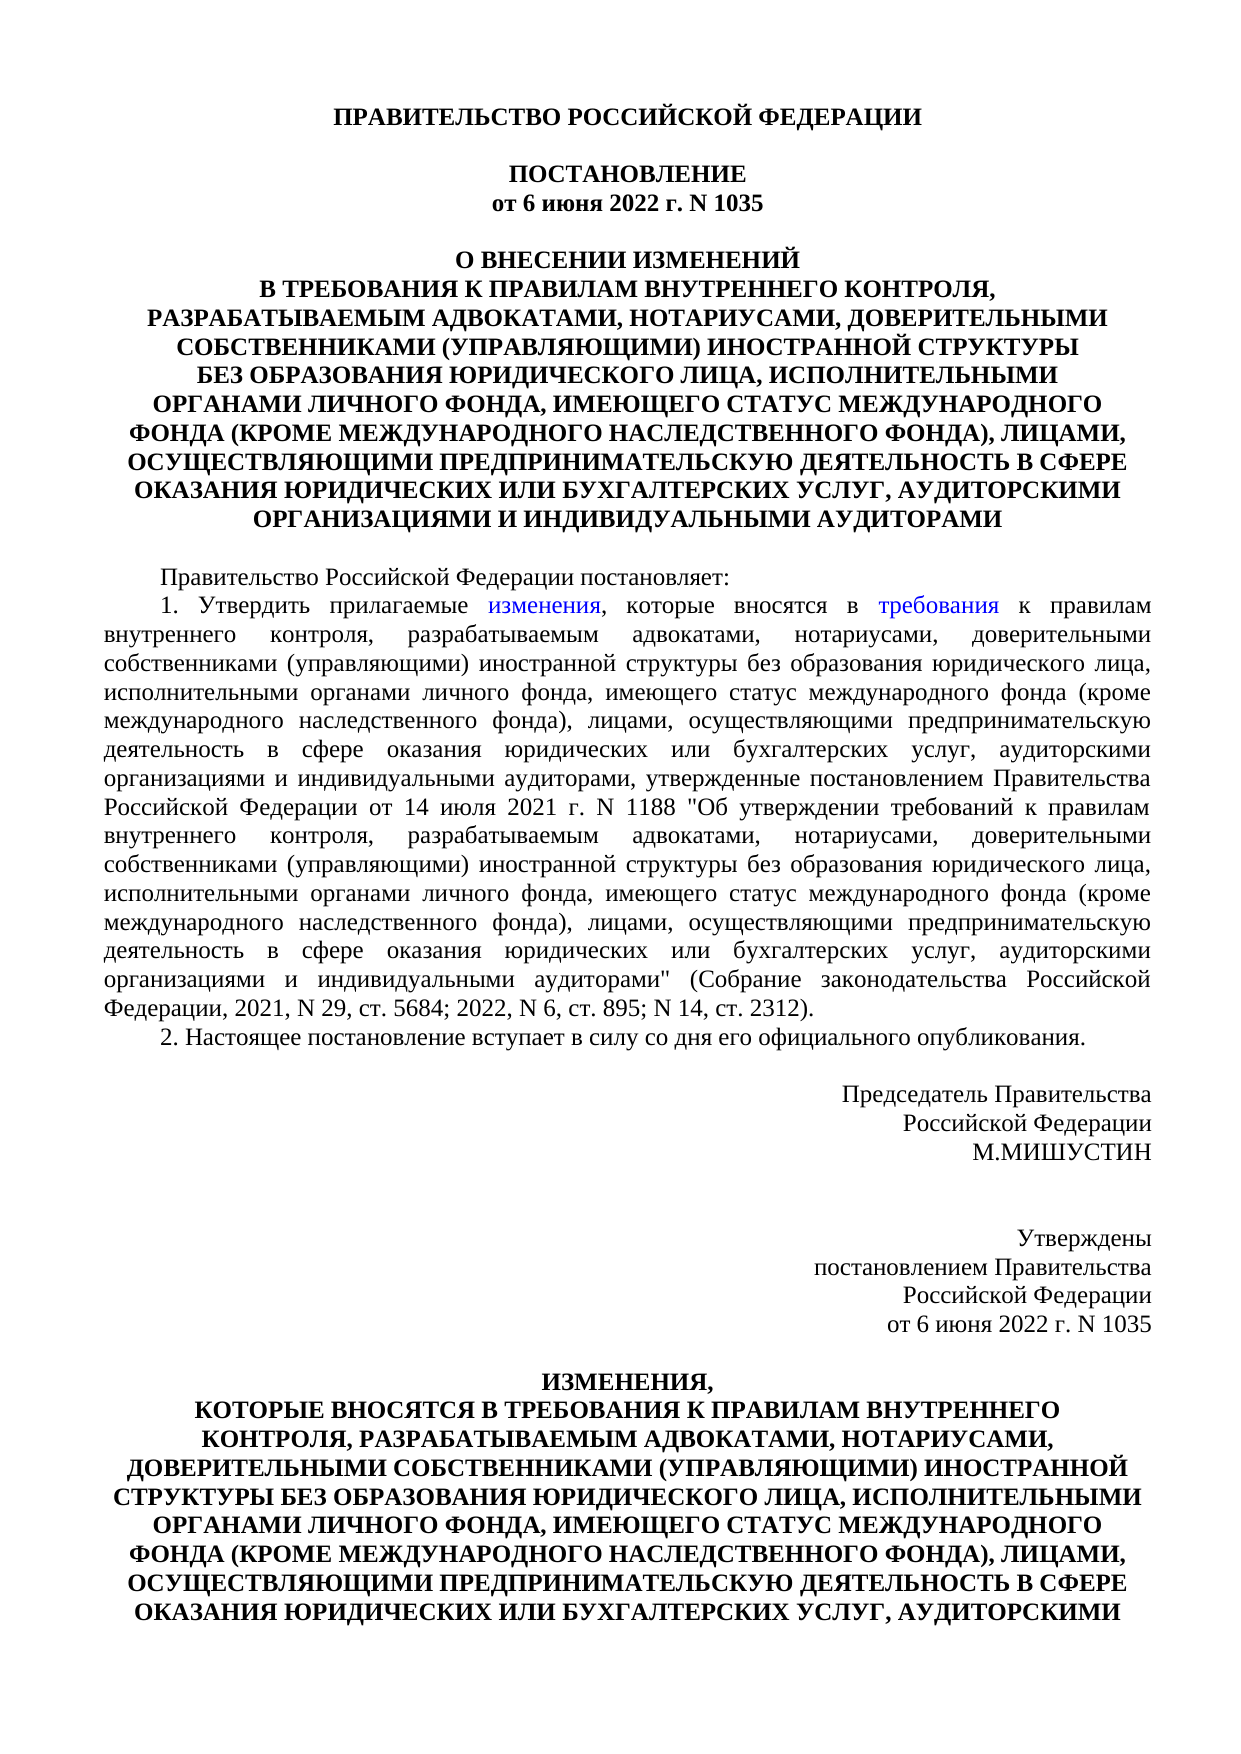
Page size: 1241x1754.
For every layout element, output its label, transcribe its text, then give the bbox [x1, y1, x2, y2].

text Российской Федерации [103, 1281, 1152, 1309]
text Российской Федерации [103, 1108, 1152, 1137]
title ПРАВИТЕЛЬСТВО РОССИЙСКОЙ ФЕДЕРАЦИИ [103, 102, 1152, 131]
title ОРГАНАМИ ЛИЧНОГО ФОНДА, ИМЕЮЩЕГО СТАТУС МЕЖДУНАРОДНОГО [103, 389, 1152, 418]
title от 6 июня 2022 г. N 1035 [103, 188, 1152, 217]
text Правительство Российской Федерации постановляет: [103, 562, 1152, 591]
title КОНТРОЛЯ, РАЗРАБАТЫВАЕМЫМ АДВОКАТАМИ, НОТАРИУСАМИ, [103, 1424, 1152, 1453]
text Утверждены [103, 1223, 1152, 1252]
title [103, 1568, 1152, 1626]
title ИЗМЕНЕНИЯ, [103, 1367, 1152, 1396]
title О ВНЕСЕНИИ ИЗМЕНЕНИЙ [103, 246, 1152, 274]
title СОБСТВЕННИКАМИ (УПРАВЛЯЮЩИМИ) ИНОСТРАННОЙ СТРУКТУРЫ [103, 332, 1152, 361]
title ДОВЕРИТЕЛЬНЫМИ СОБСТВЕННИКАМИ (УПРАВЛЯЮЩИМИ) ИНОСТРАННОЙ СТРУКТУРЫ БЕЗ ОБРАЗОВАНИЯ ЮРИДИЧЕСКОГО ЛИЦА, ИСПОЛНИТЕЛЬНЫМИ ОРГАНАМИ ЛИЧНОГО ФОНДА, ИМЕЮЩЕГО СТАТУС МЕЖДУНАРОДНОГО ФОНДА (КРОМЕ МЕЖДУНАРОДНОГО НАСЛЕДСТВЕННОГО ФОНДА), ЛИЦАМИ, [103, 1453, 1152, 1568]
text Председатель Правительства [103, 1079, 1152, 1108]
title В ТРЕБОВАНИЯ К ПРАВИЛАМ ВНУТРЕННЕГО КОНТРОЛЯ, [103, 274, 1152, 303]
text М.МИШУСТИН [103, 1137, 1152, 1166]
title ФОНДА (КРОМЕ МЕЖДУНАРОДНОГО НАСЛЕДСТВЕННОГО ФОНДА), ЛИЦАМИ, ОСУЩЕСТВЛЯЮЩИМИ ПРЕДПРИНИМАТЕЛЬСКУЮ ДЕЯТЕЛЬНОСТЬ В СФЕРЕ ОКАЗАНИЯ ЮРИДИЧЕСКИХ ИЛИ БУХГАЛТЕРСКИХ УСЛУГ, АУДИТОРСКИМИ [103, 418, 1152, 504]
text от 6 июня 2022 г. N 1035 [103, 1309, 1152, 1338]
title ПОСТАНОВЛЕНИЕ [103, 159, 1152, 188]
text 2. Настоящее постановление вступает в силу со дня его официального опубликования. [103, 1022, 1152, 1051]
text постановлением Правительства [103, 1252, 1152, 1281]
title КОТОРЫЕ ВНОСЯТСЯ В ТРЕБОВАНИЯ К ПРАВИЛАМ ВНУТРЕННЕГО [103, 1396, 1152, 1424]
text 1. Утвердить прилагаемые изменения, которые вносятся в требования к правилам внутреннего контроля, разрабатываемым адвокатами, нотариусами, доверительными собственниками (управляющими) иностранной структуры без образования юридического лица, исполнительными органами личного фонда, имеющего статус международного фонда (кроме международного наследственного фонда), лицами, осуществляющими предпринимательскую деятельность в сфере оказания юридических или бухгалтерских услуг, аудиторскими организациями и индивидуальными аудиторами, утвержденные постановлением Правительства Российской Федерации от 14 июля 2021 г. N 1188 "Об утверждении требований к правилам внутреннего контроля, разрабатываемым адвокатами, нотариусами, доверительными собственниками (управляющими) иностранной структуры без образования юридического лица, исполнительными органами личного фонда, имеющего статус международного фонда (кроме международного наследственного фонда), лицами, осуществляющими предпринимательскую деятельность в сфере оказания юридических или бухгалтерских услуг, аудиторскими организациями и индивидуальными аудиторами" (Собрание законодательства Российской Федерации, 2021, N 29, ст. 5684; 2022, N 6, ст. 895; N 14, ст. 2312). [103, 591, 1152, 1022]
title ОРГАНИЗАЦИЯМИ И ИНДИВИДУАЛЬНЫМИ АУДИТОРАМИ [103, 504, 1152, 533]
title РАЗРАБАТЫВАЕМЫМ АДВОКАТАМИ, НОТАРИУСАМИ, ДОВЕРИТЕЛЬНЫМИ [103, 303, 1152, 332]
title БЕЗ ОБРАЗОВАНИЯ ЮРИДИЧЕСКОГО ЛИЦА, ИСПОЛНИТЕЛЬНЫМИ [103, 361, 1152, 389]
